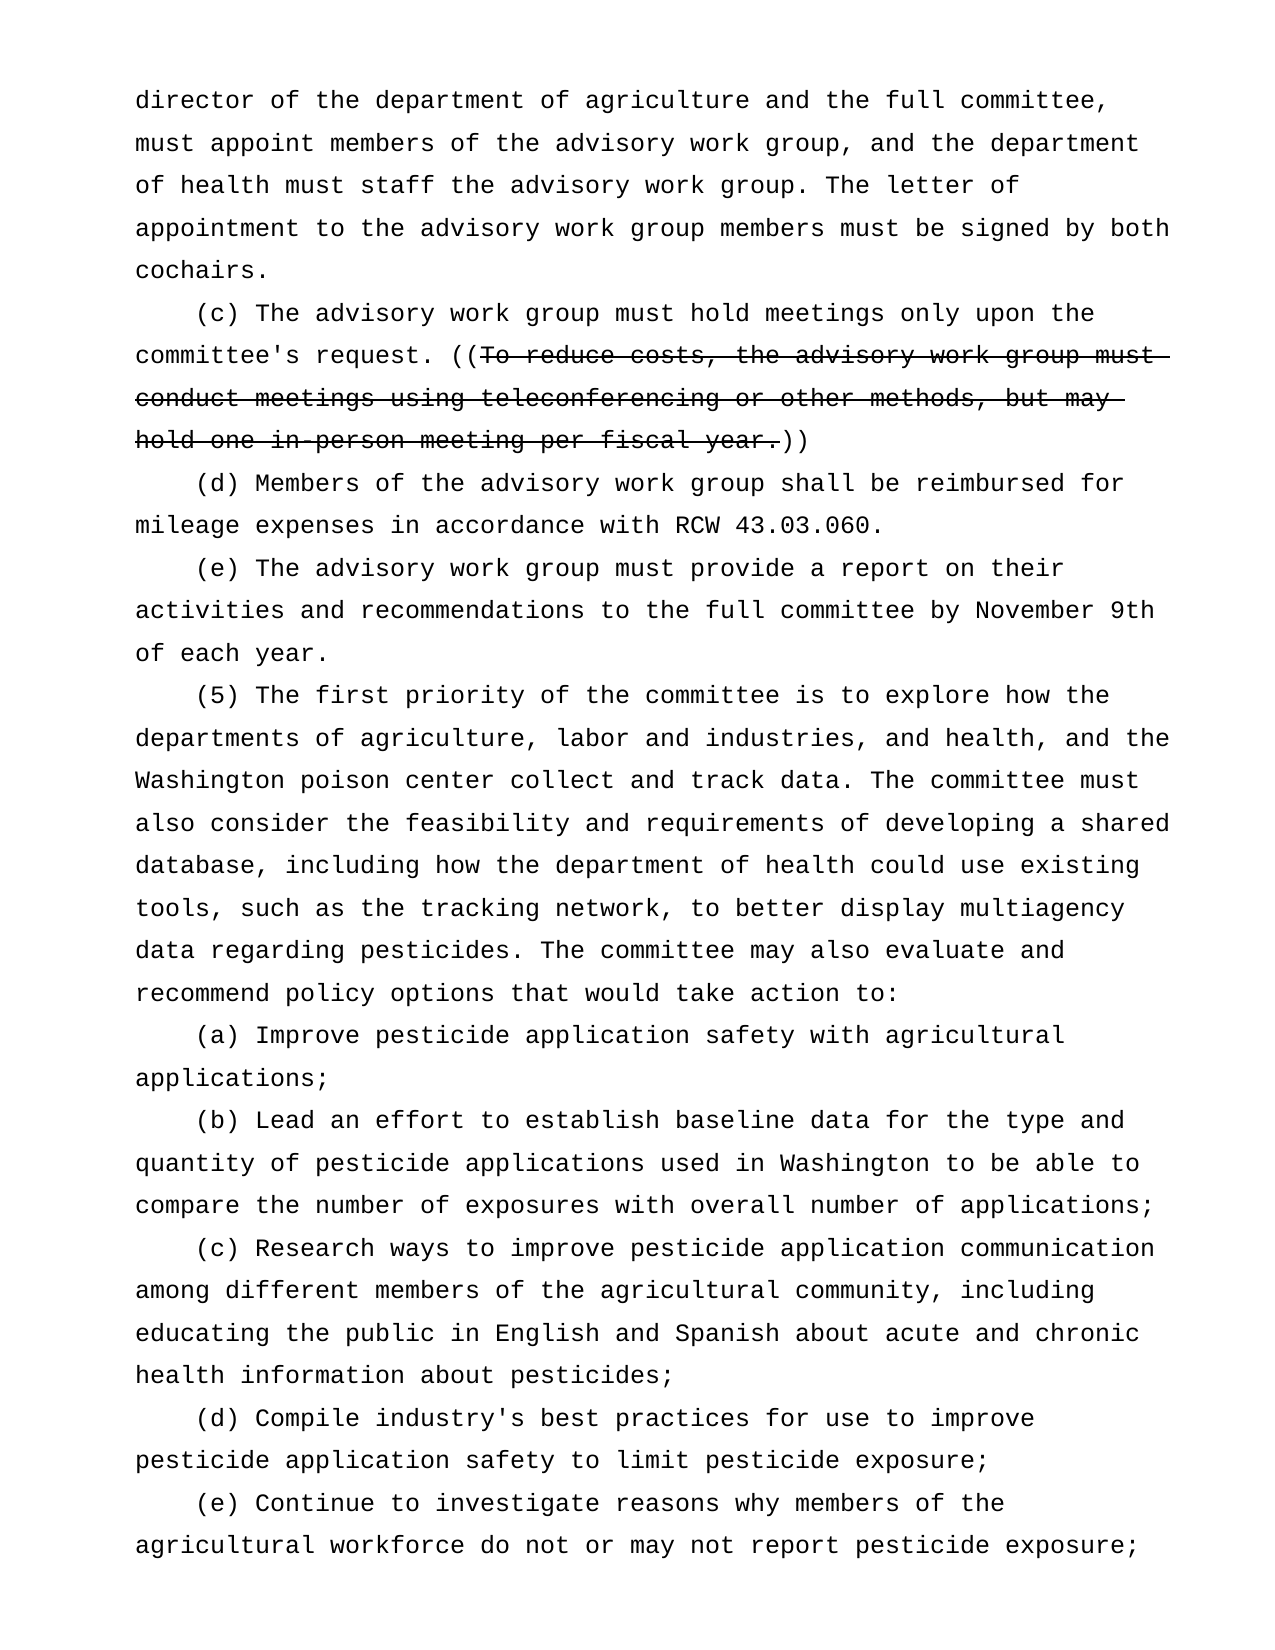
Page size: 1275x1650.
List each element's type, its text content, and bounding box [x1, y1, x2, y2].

text (d) Compile industry's best practices for use to improve pesticide application safety to limit pesticide exposure; [135, 1392, 1170, 1477]
text (5) The first priority of the committee is to explore how the departments of agriculture, labor and industries, and health, and the Washington poison center collect and track data. The committee must also consider the feasibility and requirements of developing a shared database, including how the department of health could use existing tools, such as the tracking network, to better display multiagency data regarding pesticides. The committee may also evaluate and recommend policy options that would take action to: [135, 670, 1170, 1010]
text (e) Continue to investigate reasons why members of the agricultural workforce do not or may not report pesticide exposure; [135, 1477, 1170, 1562]
text (d) Members of the advisory work group shall be reimbursed for mileage expenses in accordance with RCW 43.03.060. [135, 457, 1170, 542]
text (c) The advisory work group must hold meetings only upon the committee's request. ((To reduce costs, the advisory work group must conduct meetings using teleconferencing or other methods, but may hold one in-person meeting per fiscal year.)) [135, 287, 1170, 457]
text (e) The advisory work group must provide a report on their activities and recommendations to the full committee by November 9th of each year. [135, 542, 1170, 670]
text (a) Improve pesticide application safety with agricultural applications; [135, 1010, 1170, 1095]
text (b) Lead an effort to establish baseline data for the type and quantity of pesticide applications used in Washington to be able to compare the number of exposures with overall number of applications; [135, 1095, 1170, 1222]
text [135, 75, 1170, 287]
text (c) Research ways to improve pesticide application communication among different members of the agricultural community, including educating the public in English and Spanish about acute and chronic health information about pesticides; [135, 1222, 1170, 1392]
